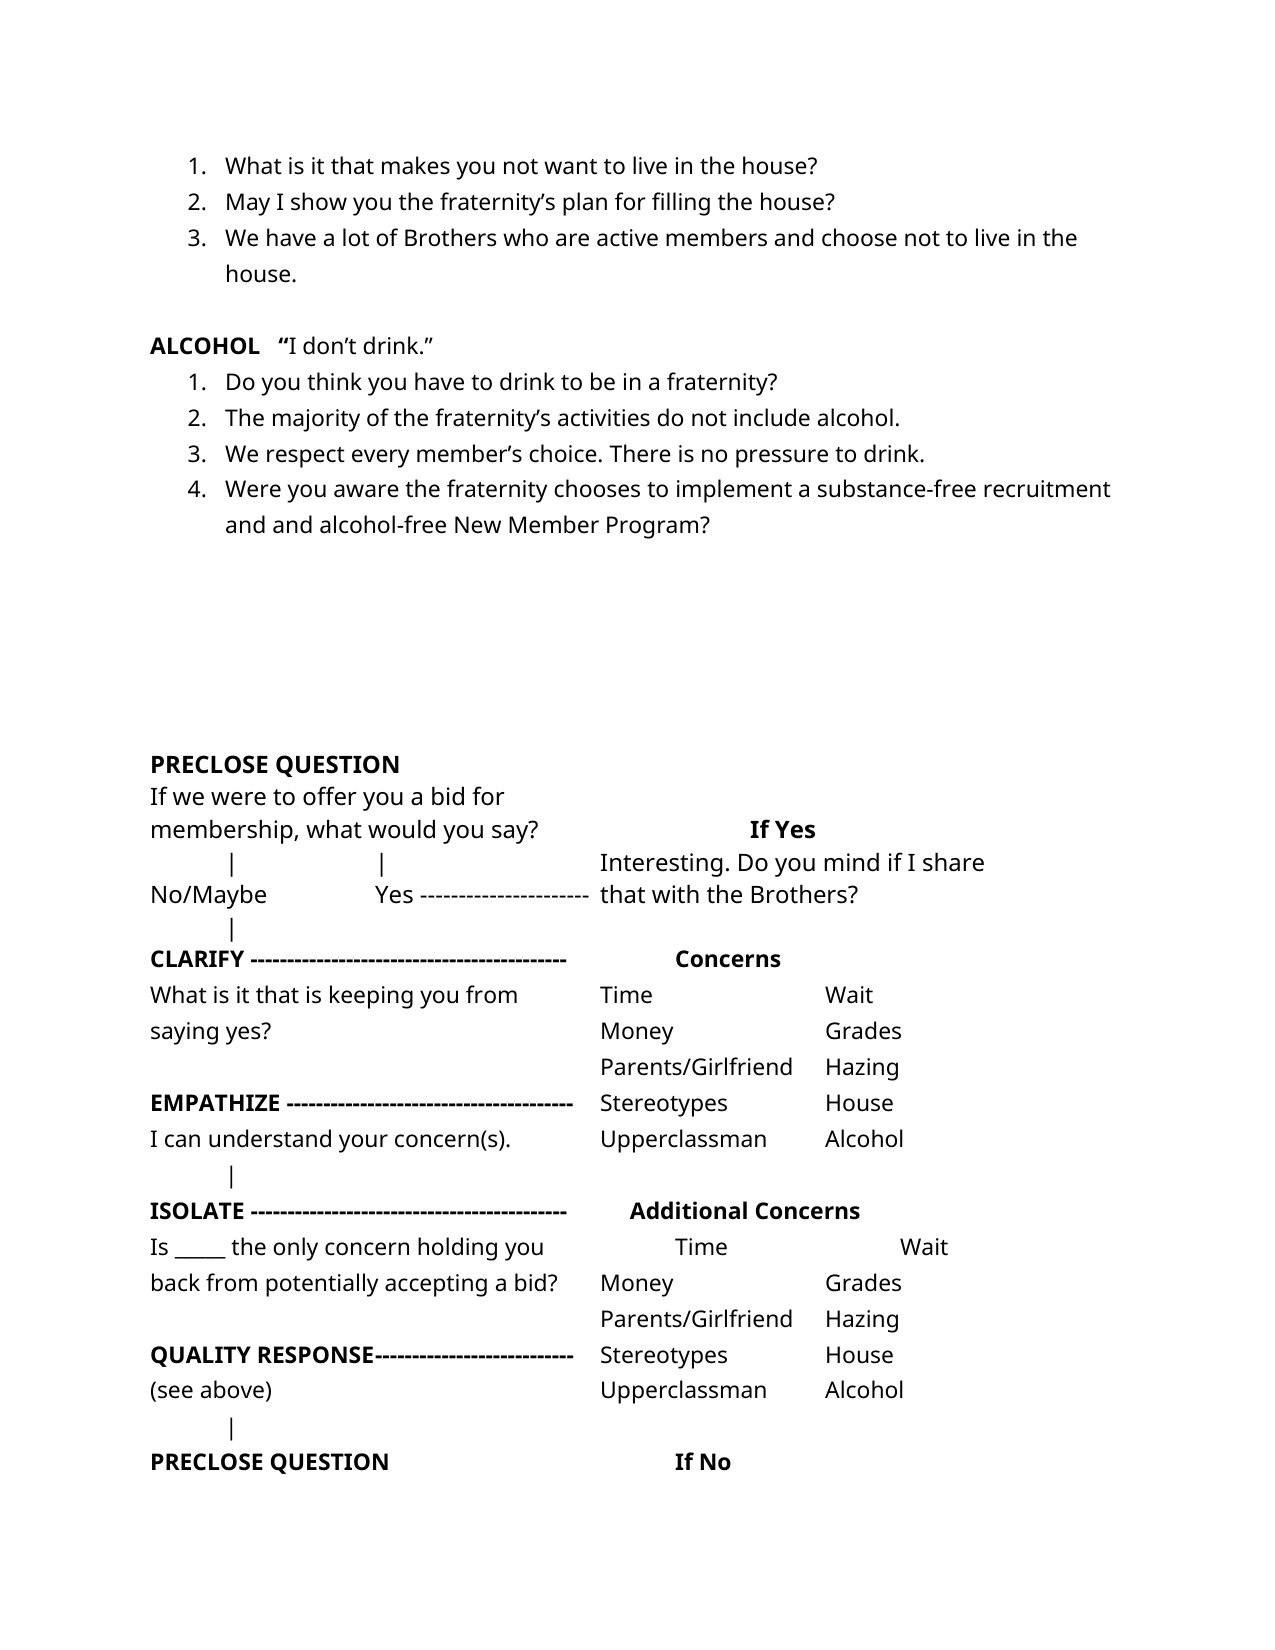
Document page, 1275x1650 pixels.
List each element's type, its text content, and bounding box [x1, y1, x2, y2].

list May I show you the fraternity’s plan for filling the house? [187, 186, 1125, 217]
text | [150, 911, 1125, 943]
text What is it that is keeping you from Time Wait [150, 979, 1125, 1010]
text ALCOHOL “I don’t drink.” [150, 330, 1125, 361]
text CLARIFY ------------------------------------------- Concerns [150, 943, 1125, 974]
text membership, what would you say? If Yes [150, 813, 1125, 845]
text back from potentially accepting a bid? Money Grades [150, 1267, 1125, 1298]
text Parents/Girlfriend Hazing [150, 1051, 1125, 1082]
list We have a lot of Brothers who are active members and choose not to live in the house. [187, 222, 1125, 289]
text If we were to offer you a bid for [150, 780, 1125, 813]
text PRECLOSE QUESTION If No [150, 1446, 1125, 1478]
text ISOLATE ------------------------------------------- Additional Concerns [150, 1195, 1125, 1226]
text No/Maybe Yes ---------------------- that with the Brothers? [150, 878, 1125, 911]
list What is it that makes you not want to live in the house? [187, 150, 1125, 181]
text saying yes? Money Grades [150, 1015, 1125, 1046]
text I can understand your concern(s). Upperclassman Alcohol [150, 1123, 1125, 1154]
text Parents/Girlfriend Hazing [150, 1303, 1125, 1334]
text | [150, 1410, 1125, 1442]
list We respect every member’s choice. There is no pressure to drink. [187, 437, 1125, 469]
list The majority of the fraternity’s activities do not include alcohol. [187, 402, 1125, 433]
text (see above) Upperclassman Alcohol [150, 1374, 1125, 1406]
text EMPATHIZE --------------------------------------- Stereotypes House [150, 1087, 1125, 1118]
list Were you aware the fraternity chooses to implement a substance-free recruitment and and alcohol-free New Member Program? [187, 473, 1125, 541]
text | | Interesting. Do you mind if I share [150, 845, 1125, 878]
text | [150, 1159, 1125, 1190]
text PRECLOSE QUESTION [150, 748, 1125, 780]
text Is _____ the only concern holding you Time Wait [150, 1231, 1125, 1262]
text QUALITY RESPONSE --------------------------- Stereotypes House [150, 1338, 1125, 1370]
list Do you think you have to drink to be in a fraternity? [187, 366, 1125, 397]
